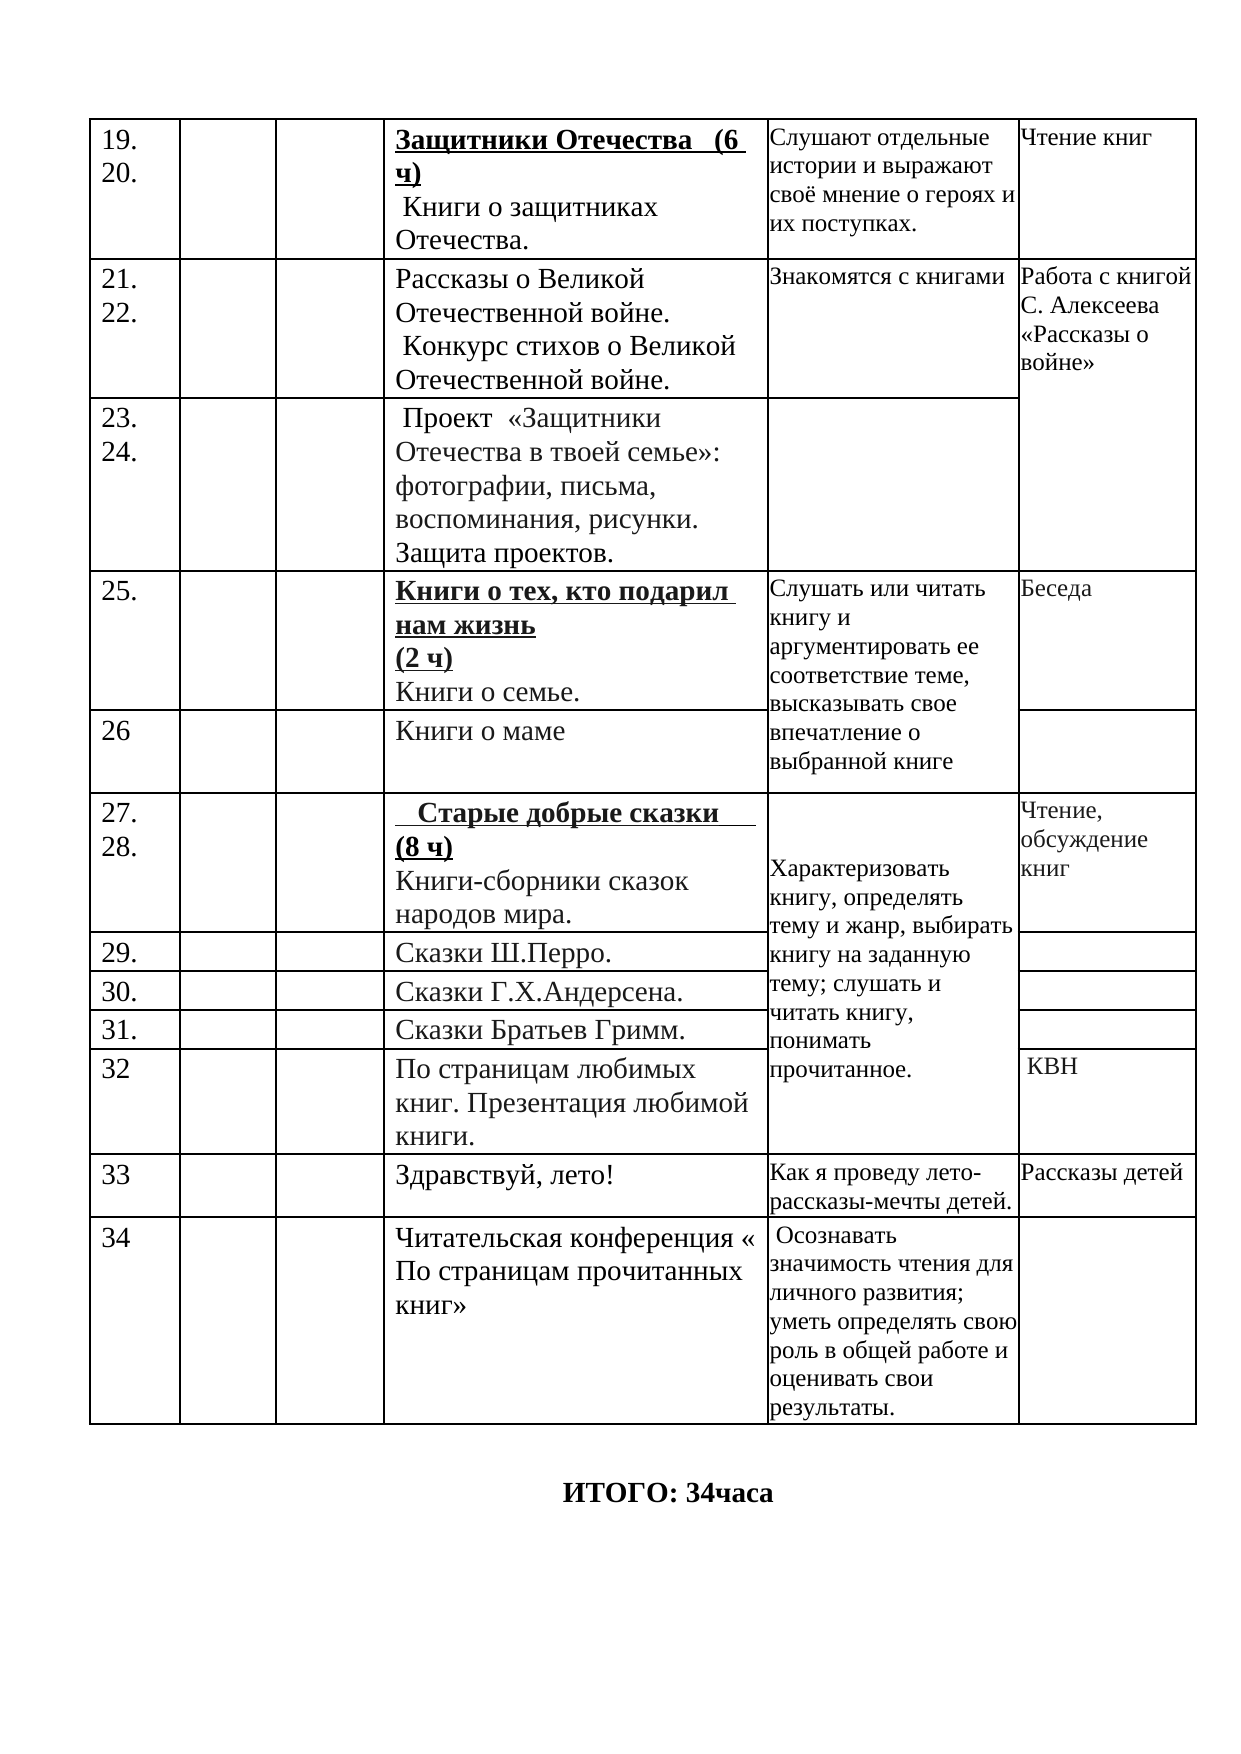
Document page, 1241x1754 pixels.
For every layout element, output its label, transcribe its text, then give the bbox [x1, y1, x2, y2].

table_cell Сказки Г.Х.Андерсена. [385, 972, 767, 1009]
table_cell 29. [91, 933, 179, 970]
table_cell Сказки Ш.Перро. [385, 933, 767, 970]
table_cell [277, 260, 383, 397]
table_cell 21. 22. [91, 260, 179, 397]
table_cell [277, 794, 383, 931]
table_cell [769, 399, 1018, 570]
table_cell Чтение книг [1020, 120, 1195, 257]
table_cell 31. [91, 1011, 179, 1047]
table_cell [181, 1218, 275, 1422]
table_cell 33 [91, 1155, 179, 1216]
table_cell 25. [91, 572, 179, 709]
table_cell [1020, 1011, 1195, 1047]
table_cell [277, 1050, 383, 1153]
table_cell [181, 260, 275, 397]
table_cell 32 [91, 1050, 179, 1153]
table_cell [1020, 972, 1195, 1009]
table_cell Защитники Отечества (6 ч) Книги о защитниках Отечества. [385, 120, 767, 257]
table_cell [277, 572, 383, 709]
table_cell Осознавать значимость чтения для личного развития; уметь определять свою роль в общей работе и оценивать свои результаты. [769, 1218, 1018, 1422]
table_cell [181, 1011, 275, 1047]
table_cell 19. 20. [91, 120, 179, 257]
table_cell 27. 28. [91, 794, 179, 931]
table_cell [1020, 1218, 1195, 1422]
table_cell [181, 933, 275, 970]
table_cell Здравствуй, лето! [385, 1155, 767, 1216]
table_cell Характеризовать книгу, определять тему и жанр, выбирать книгу на заданную тему; слушать и читать книгу, понимать прочитанное. [769, 794, 1018, 1153]
table_cell [277, 1011, 383, 1047]
table_cell [277, 1155, 383, 1216]
table_cell Книги о тех, кто подарил нам жизнь (2 ч) Книги о семье. [385, 572, 767, 709]
table_cell [181, 399, 275, 570]
table_cell [277, 399, 383, 570]
table_cell [181, 711, 275, 792]
table_cell Работа с книгой С. Алексеева «Рассказы о войне» [1020, 260, 1195, 570]
table_cell [181, 1155, 275, 1216]
table_cell [181, 794, 275, 931]
table_cell Читательская конференция « По страницам прочитанных книг» [385, 1218, 767, 1422]
table_cell [181, 972, 275, 1009]
table_cell [181, 120, 275, 257]
table_cell 30. [91, 972, 179, 1009]
table_cell Сказки Братьев Гримм. [385, 1011, 767, 1047]
table_cell 26 [91, 711, 179, 792]
table_cell Старые добрые сказки (8 ч) Книги-сборники сказок народов мира. [385, 794, 767, 931]
table_cell Книги о маме [385, 711, 767, 792]
table_cell КВН [1020, 1050, 1195, 1153]
table_cell Проект «Защитники Отечества в твоей семье»: фотографии, письма, воспоминания, рисунки. Защита проектов. [385, 399, 767, 570]
table_cell [1020, 933, 1195, 970]
table_cell Рассказы детей [1020, 1155, 1195, 1216]
table_cell [277, 711, 383, 792]
table_cell [181, 572, 275, 709]
table_cell Чтение, обсуждение книг [1020, 794, 1195, 931]
table_cell Беседа [1020, 572, 1195, 709]
table_cell Слушают отдельные истории и выражают своё мнение о героях и их поступках. [769, 120, 1018, 257]
table_cell По страницам любимых книг. Презентация любимой книги. [385, 1050, 767, 1153]
table_cell Знакомятся с книгами [769, 260, 1018, 397]
table_cell [277, 972, 383, 1009]
table_cell 34 [91, 1218, 179, 1422]
table_cell Слушать или читать книгу и аргументировать ее соответствие теме, высказывать свое впечатление о выбранной книге [769, 572, 1018, 792]
table_cell [277, 1218, 383, 1422]
table_cell Рассказы о Великой Отечественной войне. Конкурс стихов о Великой Отечественной войне. [385, 260, 767, 397]
table_cell 23. 24. [91, 399, 179, 570]
table_cell [277, 933, 383, 970]
text ИТОГО: 34часа [177, 1475, 1152, 1508]
table_cell [1020, 711, 1195, 792]
table_cell [277, 120, 383, 257]
table_cell Как я проведу лето- рассказы-мечты детей. [769, 1155, 1018, 1216]
table_cell [181, 1050, 275, 1153]
